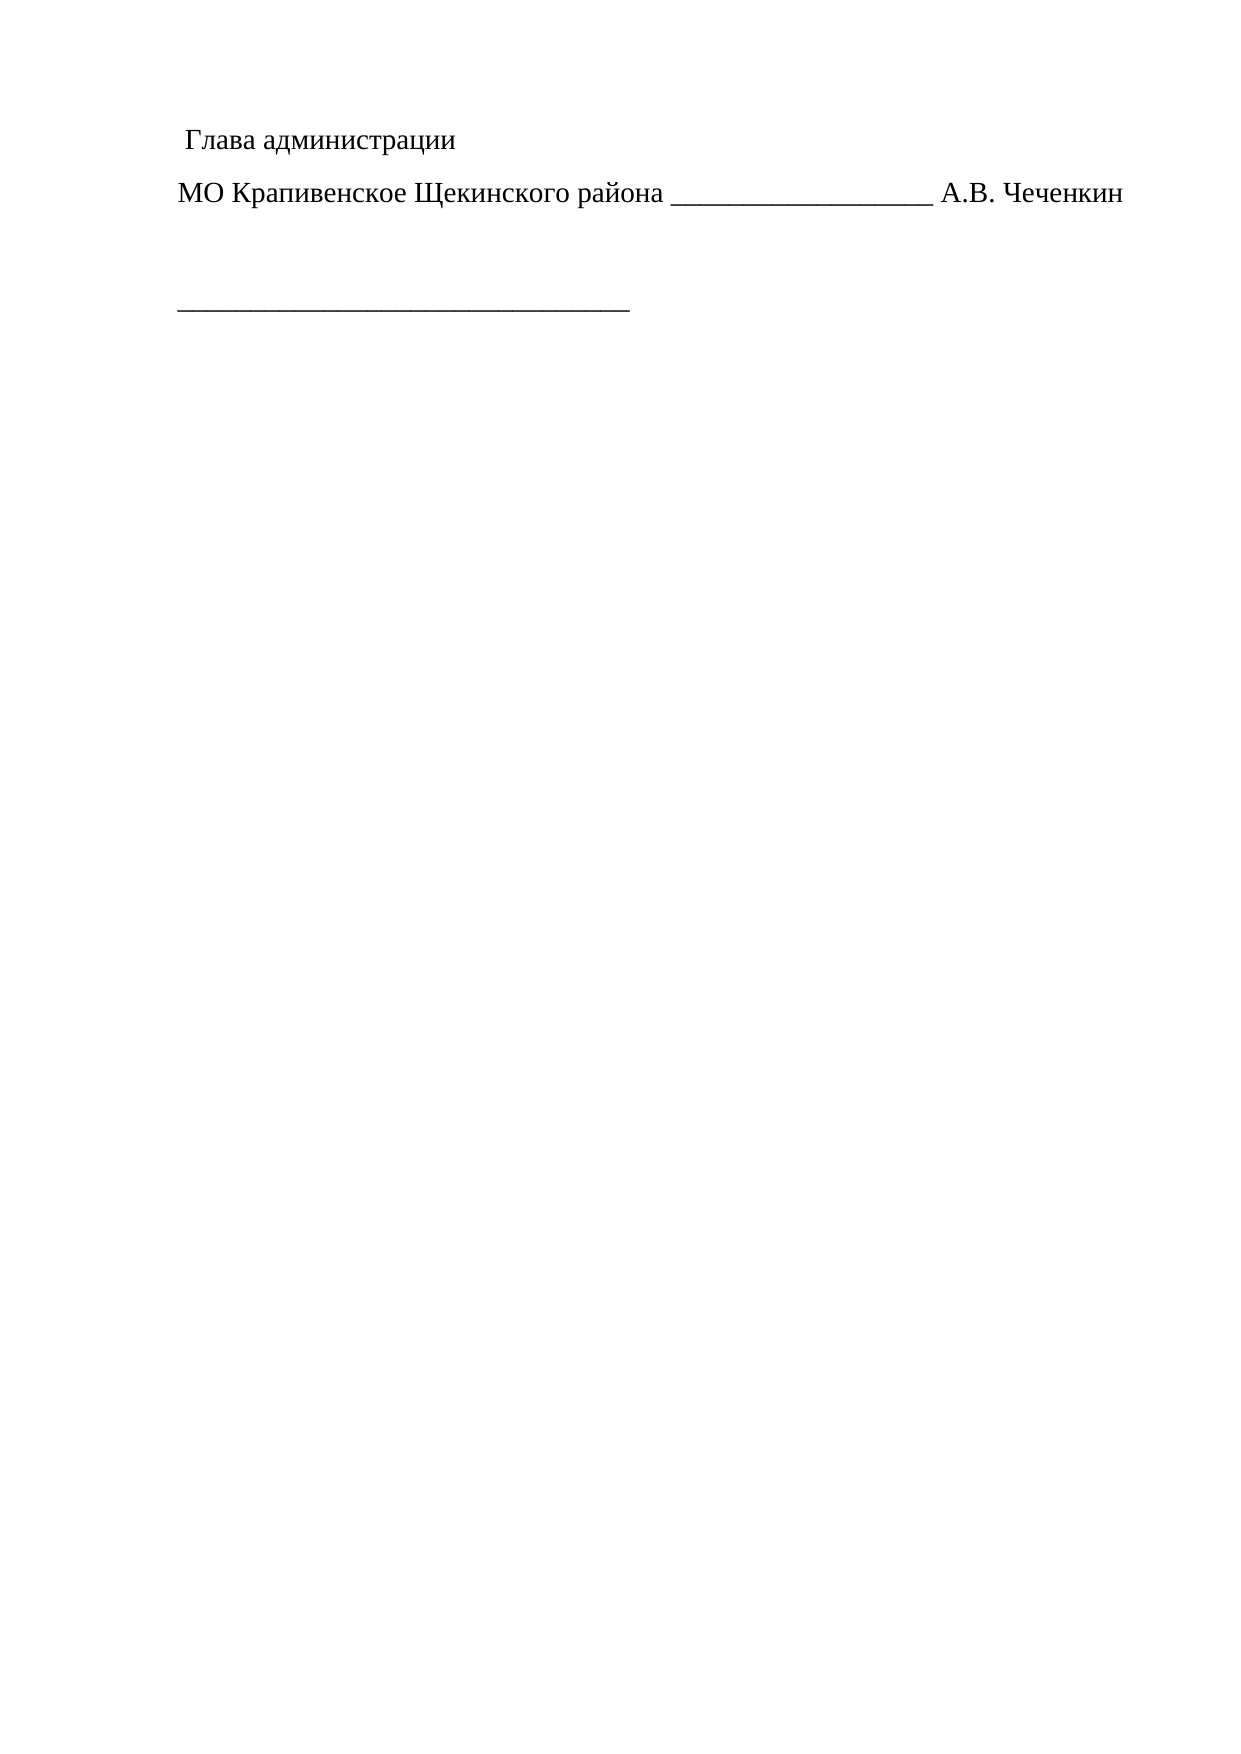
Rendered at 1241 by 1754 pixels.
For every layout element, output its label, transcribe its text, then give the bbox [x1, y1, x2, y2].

text _______________________________ [177, 277, 1152, 315]
text МО Крапивенское Щекинского района __________________ А.В. Чеченкин [177, 171, 1152, 209]
text Глава администрации [177, 118, 1152, 156]
